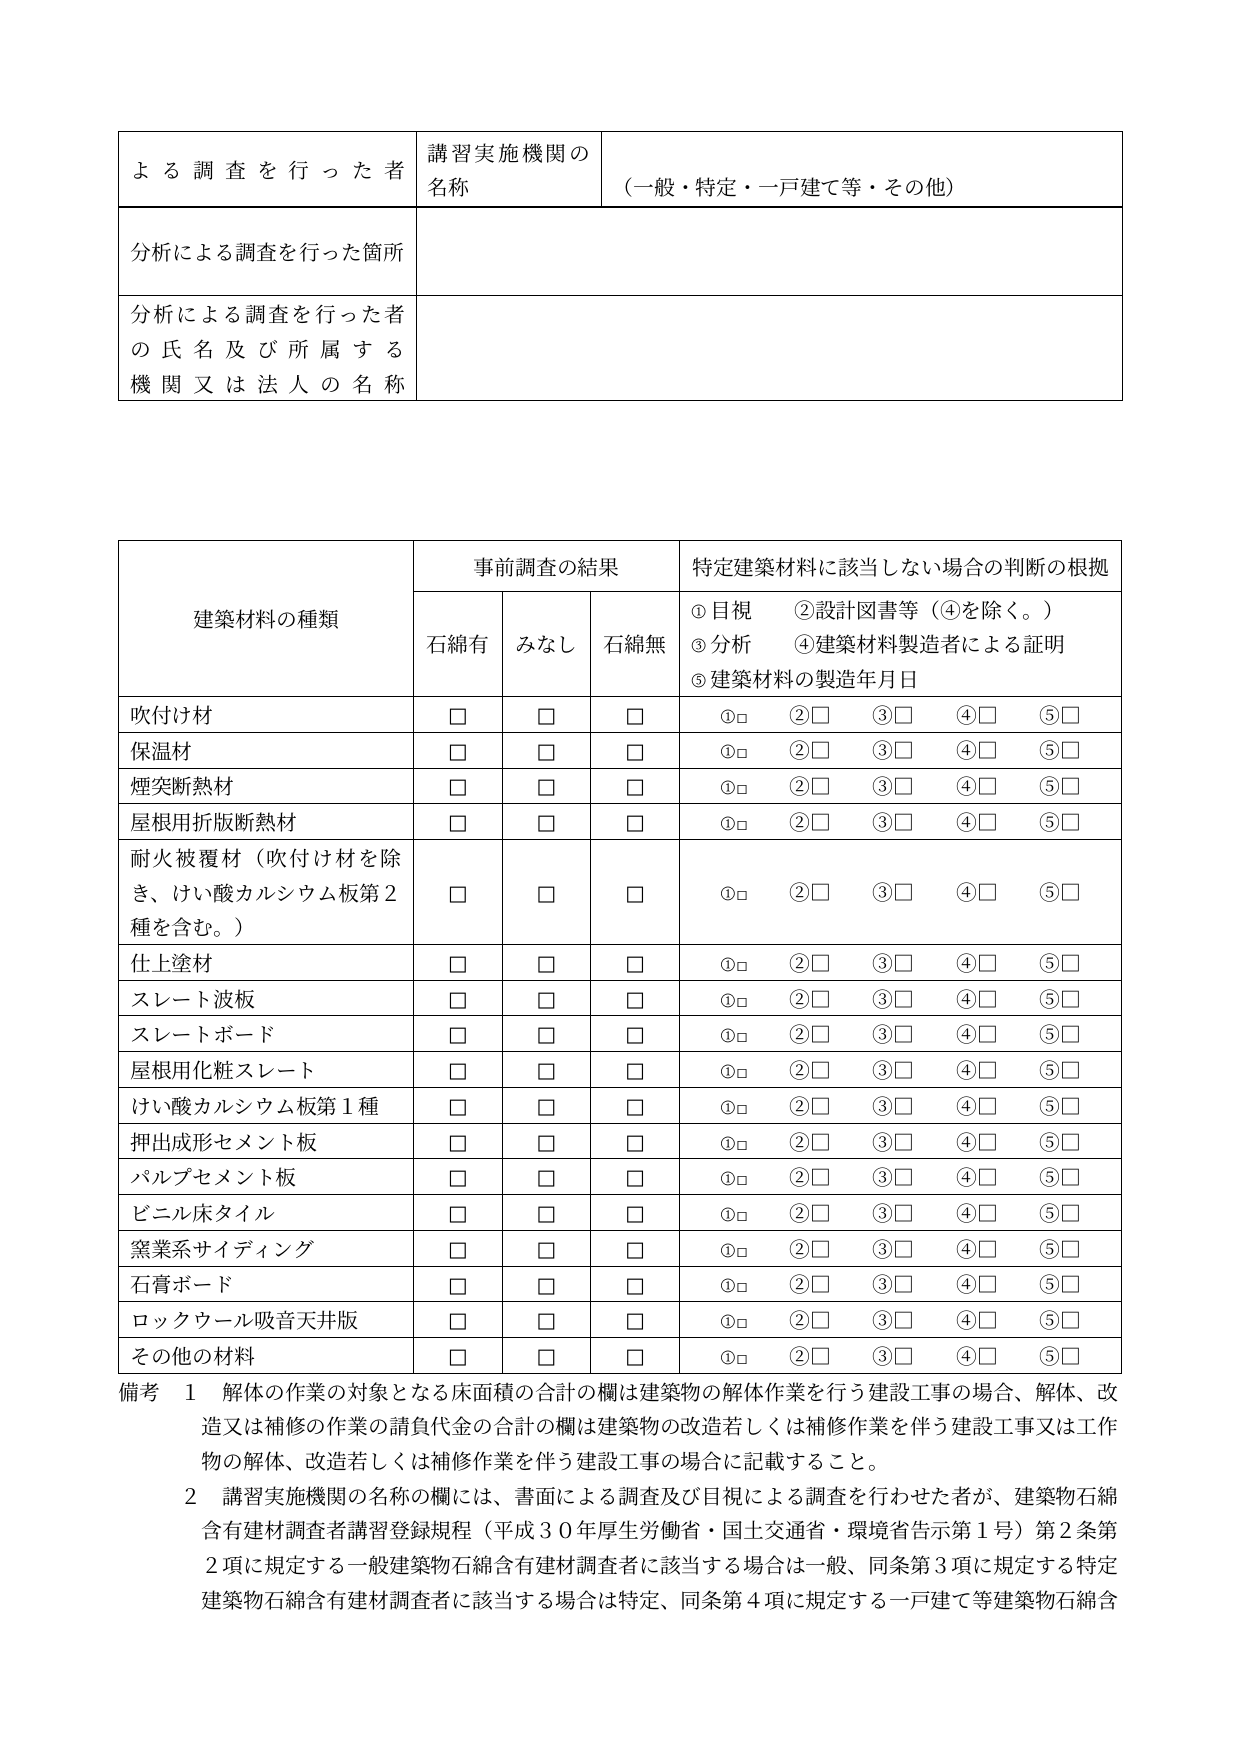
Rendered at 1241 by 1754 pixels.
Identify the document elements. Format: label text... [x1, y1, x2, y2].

table_cell ロックウール吸音天井版 [119, 1302, 413, 1337]
table_cell 耐火被覆材（吹付け材を除き、けい酸カルシウム板第２種を含む。） [119, 840, 413, 944]
table_cell □ [503, 1195, 590, 1230]
table_cell ①□ ②□ ③□ ④□ ⑤□ [680, 1338, 1121, 1373]
table_header 建築材料の種類 [119, 541, 413, 696]
table_cell □ [414, 1338, 502, 1373]
table_cell □ [591, 1338, 679, 1373]
table_cell 窯業系サイディング [119, 1231, 413, 1266]
table_cell □ [414, 1052, 502, 1087]
table_cell □ [503, 769, 590, 803]
table_cell ①□ ②□ ③□ ④□ ⑤□ [680, 733, 1121, 767]
table_cell 石綿有 [414, 592, 502, 696]
table_cell □ [414, 1195, 502, 1230]
table_cell 保温材 [119, 733, 413, 767]
table_cell □ [503, 1016, 590, 1051]
table_cell □ [591, 733, 679, 767]
table_cell □ [503, 1267, 590, 1301]
table_cell □ [503, 840, 590, 944]
table_cell □ [414, 1088, 502, 1123]
table_cell 石綿無 [591, 592, 679, 696]
table_cell □ [414, 1302, 502, 1337]
table_cell □ [414, 804, 502, 839]
table_cell □ [591, 981, 679, 1015]
table_cell 石膏ボード [119, 1267, 413, 1301]
table_cell □ [414, 1267, 502, 1301]
table_cell 屋根用折版断熱材 [119, 804, 413, 839]
table_cell スレート波板 [119, 981, 413, 1015]
table_cell □ [591, 1052, 679, 1087]
table_cell ①□ ②□ ③□ ④□ ⑤□ [680, 697, 1121, 732]
table_cell □ [414, 1016, 502, 1051]
table_cell □ [503, 1231, 590, 1266]
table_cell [119, 132, 416, 206]
table_cell □ [591, 1267, 679, 1301]
text 備考 １ 解体の作業の対象となる床面積の合計の欄は建築物の解体作業を行う建設工事の場合、解体、改造又は補修の作業の請負代金の合計の欄は建築物の改造若しくは補修作業を伴う建設工事又は工作物の解体、改造若しくは補修作業を伴う建設工事の場合に記載すること。 [118, 1374, 1122, 1478]
table_cell ①□ ②□ ③□ ④□ ⑤□ [680, 981, 1121, 1015]
table_cell □ [503, 1052, 590, 1087]
table_cell □ [503, 1088, 590, 1123]
table_cell けい酸カルシウム板第１種 [119, 1088, 413, 1123]
table_cell 仕上塗材 [119, 945, 413, 980]
table_cell □ [503, 697, 590, 732]
table_cell □ [503, 945, 590, 980]
table_cell □ [591, 1231, 679, 1266]
table_cell [417, 208, 1122, 295]
table_cell □ [414, 981, 502, 1015]
table_cell （一般・特定・一戸建て等・その他） [602, 132, 1122, 206]
table_cell 吹付け材 [119, 697, 413, 732]
table_header 事前調査の結果 [414, 541, 679, 591]
table_cell 分析による調査を行った箇所 [119, 208, 416, 295]
table_cell □ [591, 1124, 679, 1158]
table_cell ビニル床タイル [119, 1195, 413, 1230]
table_cell 押出成形セメント板 [119, 1124, 413, 1158]
table_cell ①□ ②□ ③□ ④□ ⑤□ [680, 1124, 1121, 1158]
table_cell □ [503, 733, 590, 767]
table_cell ①□ ②□ ③□ ④□ ⑤□ [680, 1052, 1121, 1087]
table_cell ①□ ②□ ③□ ④□ ⑤□ [680, 1267, 1121, 1301]
table_cell □ [414, 1159, 502, 1194]
table_cell ①□ ②□ ③□ ④□ ⑤□ [680, 1302, 1121, 1337]
table_cell □ [414, 733, 502, 767]
table_cell 屋根用化粧スレート [119, 1052, 413, 1087]
table_cell ①□ ②□ ③□ ④□ ⑤□ [680, 1088, 1121, 1123]
table_cell □ [591, 1088, 679, 1123]
table_cell その他の材料 [119, 1338, 413, 1373]
table_cell ①□ ②□ ③□ ④□ ⑤□ [680, 840, 1121, 944]
table_cell スレートボード [119, 1016, 413, 1051]
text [118, 1478, 1122, 1617]
table_cell ①□ ②□ ③□ ④□ ⑤□ [680, 769, 1121, 803]
table_cell パルプセメント板 [119, 1159, 413, 1194]
table_cell みなし [503, 592, 590, 696]
table_cell ①□ ②□ ③□ ④□ ⑤□ [680, 804, 1121, 839]
table_cell □ [503, 981, 590, 1015]
table_cell □ [591, 945, 679, 980]
table_cell □ [591, 1195, 679, 1230]
table_cell □ [414, 1231, 502, 1266]
table_cell □ [414, 697, 502, 732]
table_cell □ [591, 804, 679, 839]
table_cell □ [503, 804, 590, 839]
table_cell 分析による調査を行った者 の氏名及び所属する 機関又は法人の名称 [119, 296, 416, 400]
table_cell □ [414, 769, 502, 803]
table_cell ①目視 ②設計図書等（④を除く。） ③分析 ④建築材料製造者による証明 ⑤建築材料の製造年月日 [680, 592, 1121, 696]
table_cell □ [591, 769, 679, 803]
table_cell □ [503, 1338, 590, 1373]
table_cell □ [503, 1124, 590, 1158]
table_header 特定建築材料に該当しない場合の判断の根拠 [680, 541, 1121, 591]
table_cell □ [414, 945, 502, 980]
table_cell 煙突断熱材 [119, 769, 413, 803]
table_cell 講習実施機関の 名称 [417, 132, 601, 206]
table_cell □ [591, 697, 679, 732]
table_cell □ [503, 1159, 590, 1194]
table_cell ①□ ②□ ③□ ④□ ⑤□ [680, 1195, 1121, 1230]
table_cell ①□ ②□ ③□ ④□ ⑤□ [680, 1016, 1121, 1051]
table_cell □ [591, 1016, 679, 1051]
table_cell ①□ ②□ ③□ ④□ ⑤□ [680, 1231, 1121, 1266]
table_cell [417, 296, 1122, 400]
table_cell □ [414, 840, 502, 944]
table_cell ①□ ②□ ③□ ④□ ⑤□ [680, 1159, 1121, 1194]
table_cell ①□ ②□ ③□ ④□ ⑤□ [680, 945, 1121, 980]
table_cell □ [591, 1302, 679, 1337]
table_cell □ [414, 1124, 502, 1158]
table_cell □ [591, 1159, 679, 1194]
table_cell □ [591, 840, 679, 944]
table_cell □ [503, 1302, 590, 1337]
